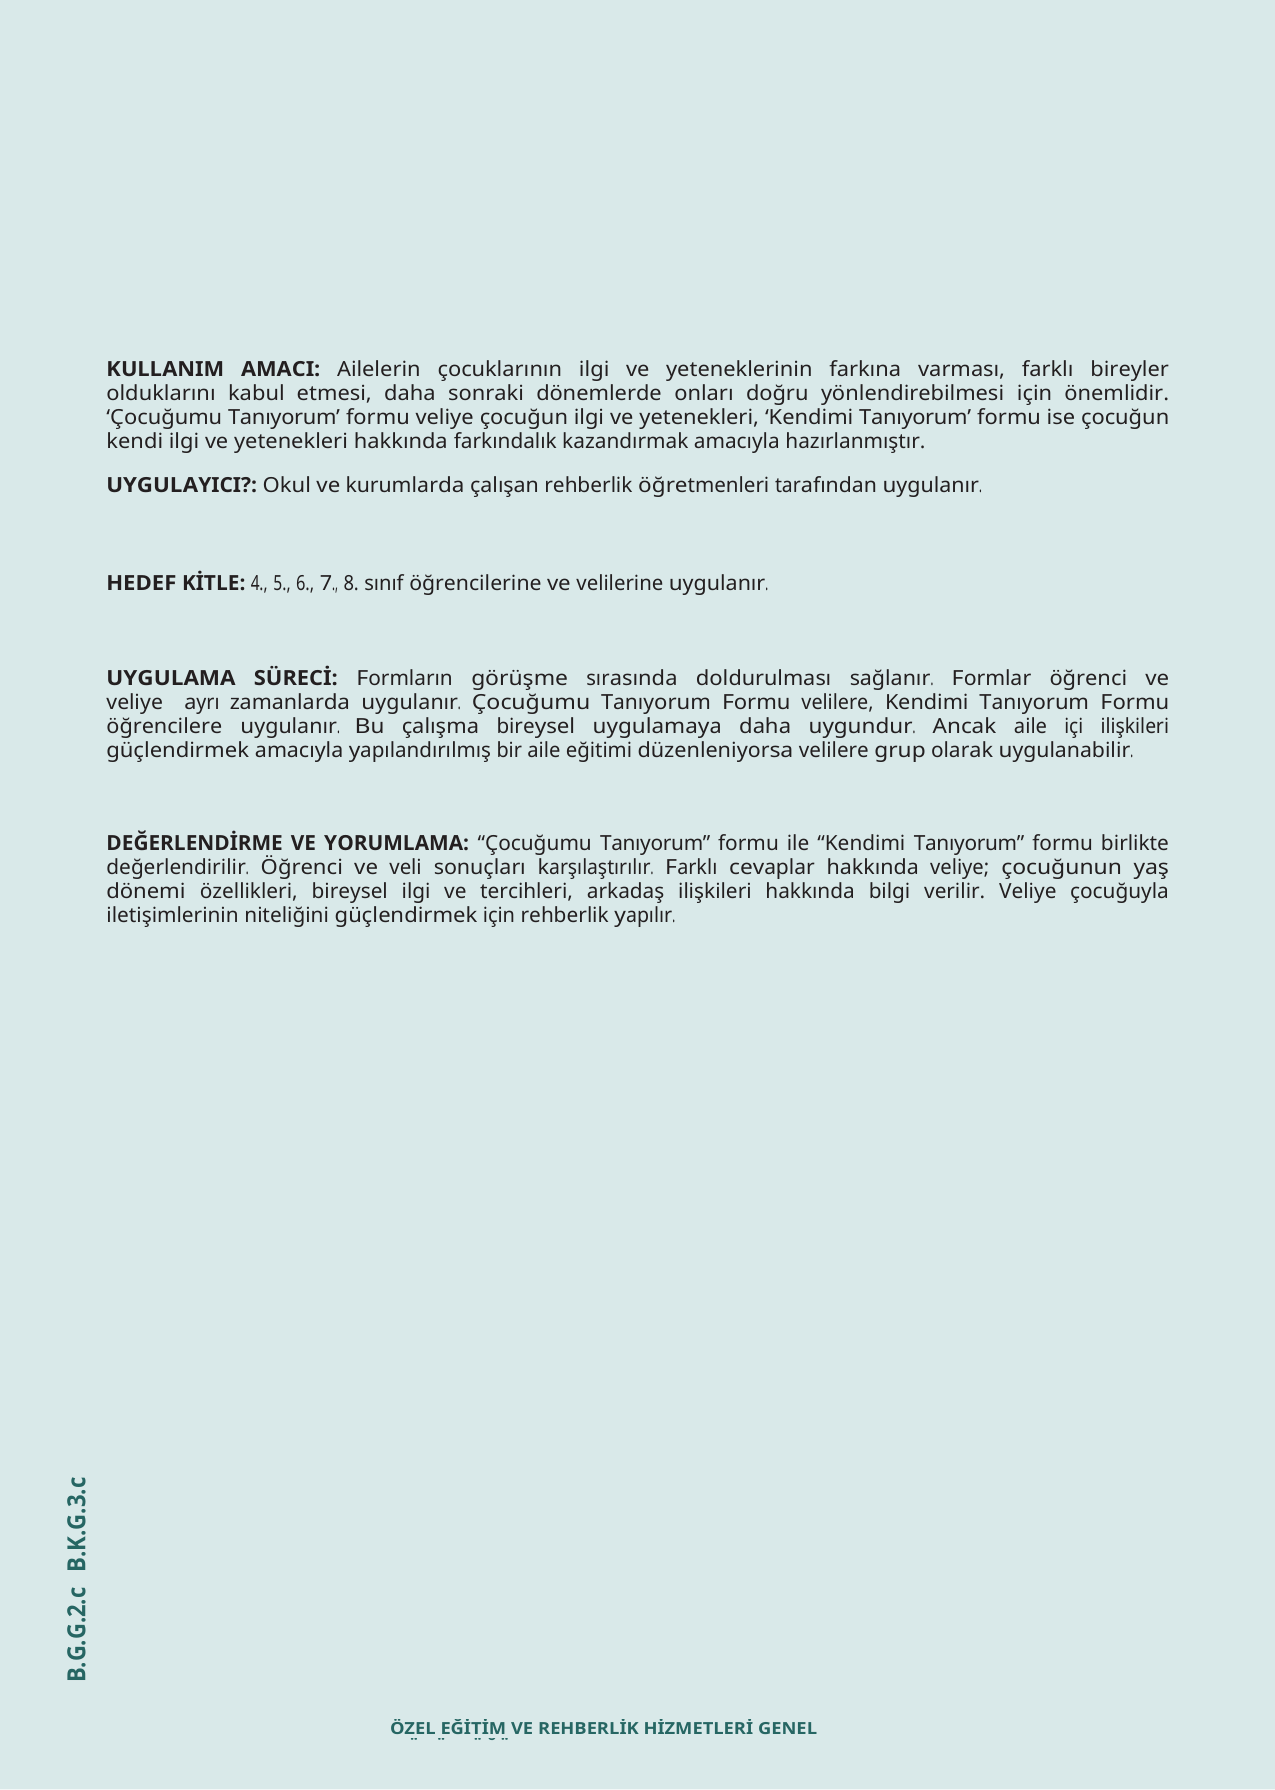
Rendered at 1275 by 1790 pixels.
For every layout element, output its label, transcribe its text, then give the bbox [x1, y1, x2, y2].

text KULLANIM AMACI: Ailelerin çocuklarının ilgi ve yeteneklerinin farkına varması, farklı bireyler olduklarını kabul etmesi, daha sonraki dönemlerde onları doğru yönlendirebilmesi için önemlidir. ‘Çocuğumu Tanıyorum’ formu veliye çocuğun ilgi ve yetenekleri, ‘Kendimi Tanıyorum’ formu ise çocuğun kendi ilgi ve yetenekleri hakkında farkındalık kazandırmak amacıyla hazırlanmıştır. [106, 357, 1169, 453]
text UYGULAMA SÜRECİ: Formların görüşme sırasında doldurulması sağlanır. Formlar öğrenci ve veliye ayrı zamanlarda uygulanır. Çocuğumu Tanıyorum Formu velilere, Kendimi Tanıyorum Formu öğrencilere uygulanır. Bu çalışma bireysel uygulamaya daha uygundur. Ancak aile içi ilişkileri güçlendirmek amacıyla yapılandırılmış bir aile eğitimi düzenleniyorsa velilere grup olarak uygulanabilir. [106, 666, 1169, 762]
text HEDEF KİTLE: 4., 5., 6., 7., 8. sınıf öğrencilerine ve velilerine uygulanır. [106, 568, 1181, 596]
text UYGULAYICI?: Okul ve kurumlarda çalışan rehberlik öğretmenleri tarafından uygulanır. [106, 470, 1181, 498]
text DEĞERLENDİRME VE YORUMLAMA: “Çocuğumu Tanıyorum” formu ile “Kendimi Tanıyorum” formu birlikte değerlendirilir. Öğrenci ve veli sonuçları karşılaştırılır. Farklı cevaplar hakkında veliye; çocuğunun yaş dönemi özellikleri, bireysel ilgi ve tercihleri, arkadaş ilişkileri hakkında bilgi verilir. Veliye çocuğuyla iletişimlerinin niteliğini güçlendirmek için rehberlik yapılır. [106, 831, 1169, 927]
